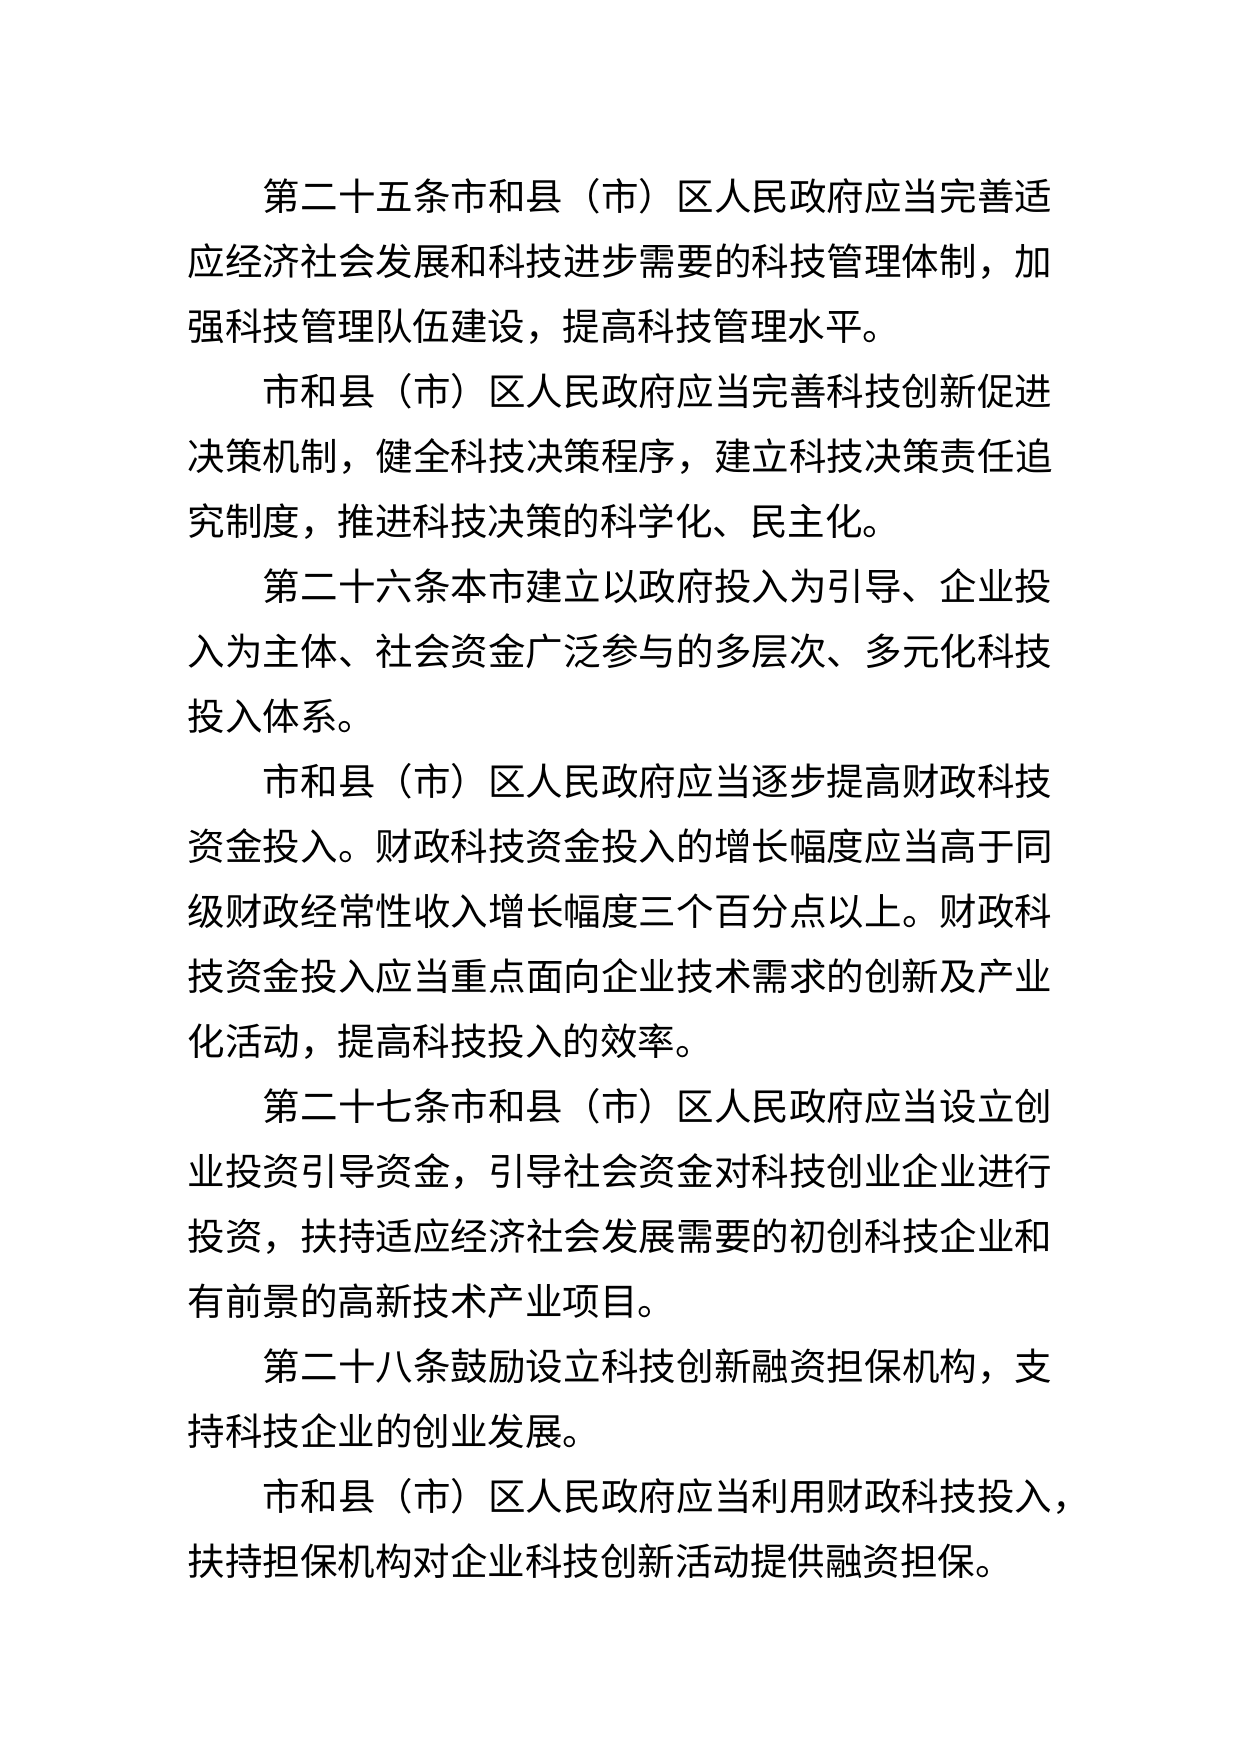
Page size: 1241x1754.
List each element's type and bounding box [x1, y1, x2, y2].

text [187, 162, 1053, 1592]
